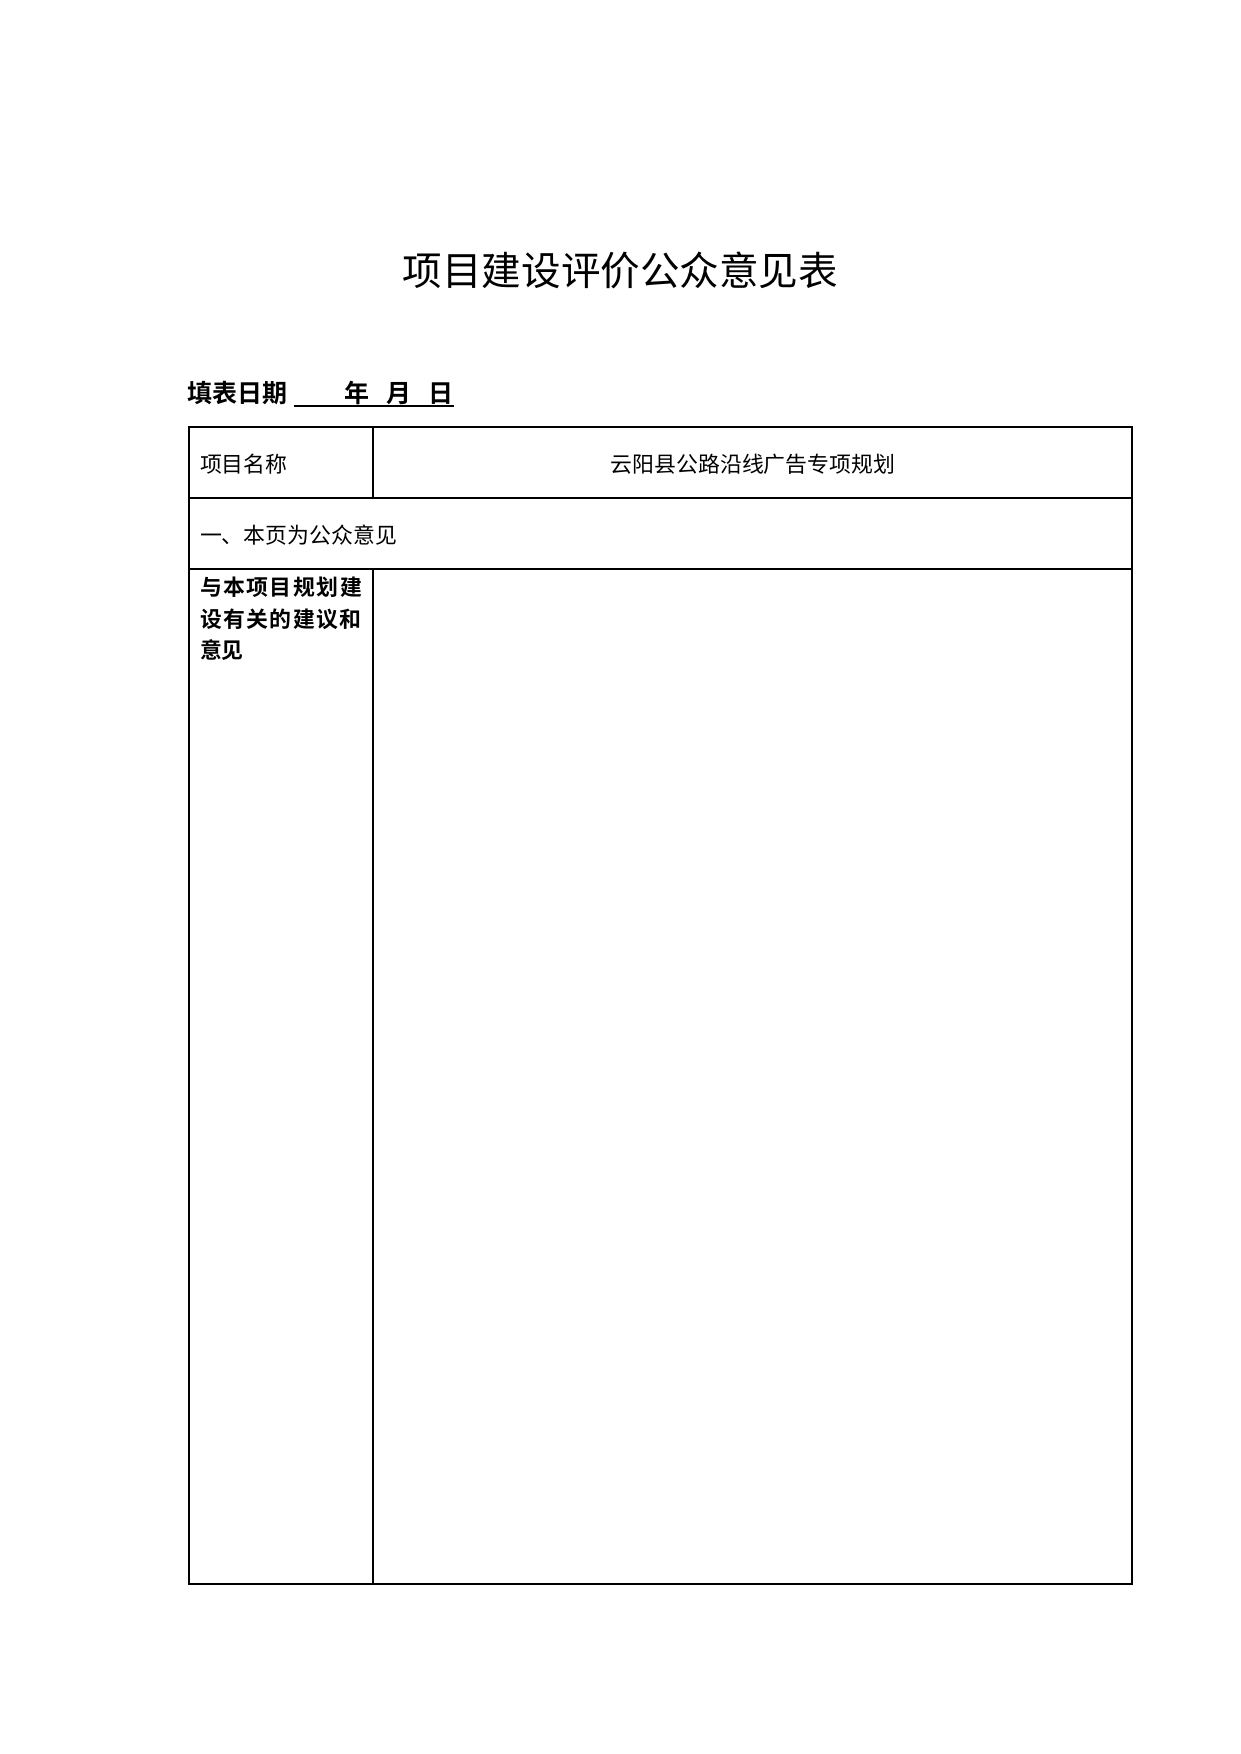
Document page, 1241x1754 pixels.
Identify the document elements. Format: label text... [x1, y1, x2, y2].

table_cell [374, 570, 1131, 1583]
text 填表日期 年 月 日 [187, 374, 1053, 410]
table_cell 与本项目规划建设有关的建议和意见 [190, 570, 372, 1583]
text 项目建设评价公众意见表 [187, 239, 1053, 296]
table_cell 一、本页为公众意见 [190, 499, 1131, 568]
table_header 项目名称 [190, 428, 372, 497]
table_header 云阳县公路沿线广告专项规划 [374, 428, 1131, 497]
